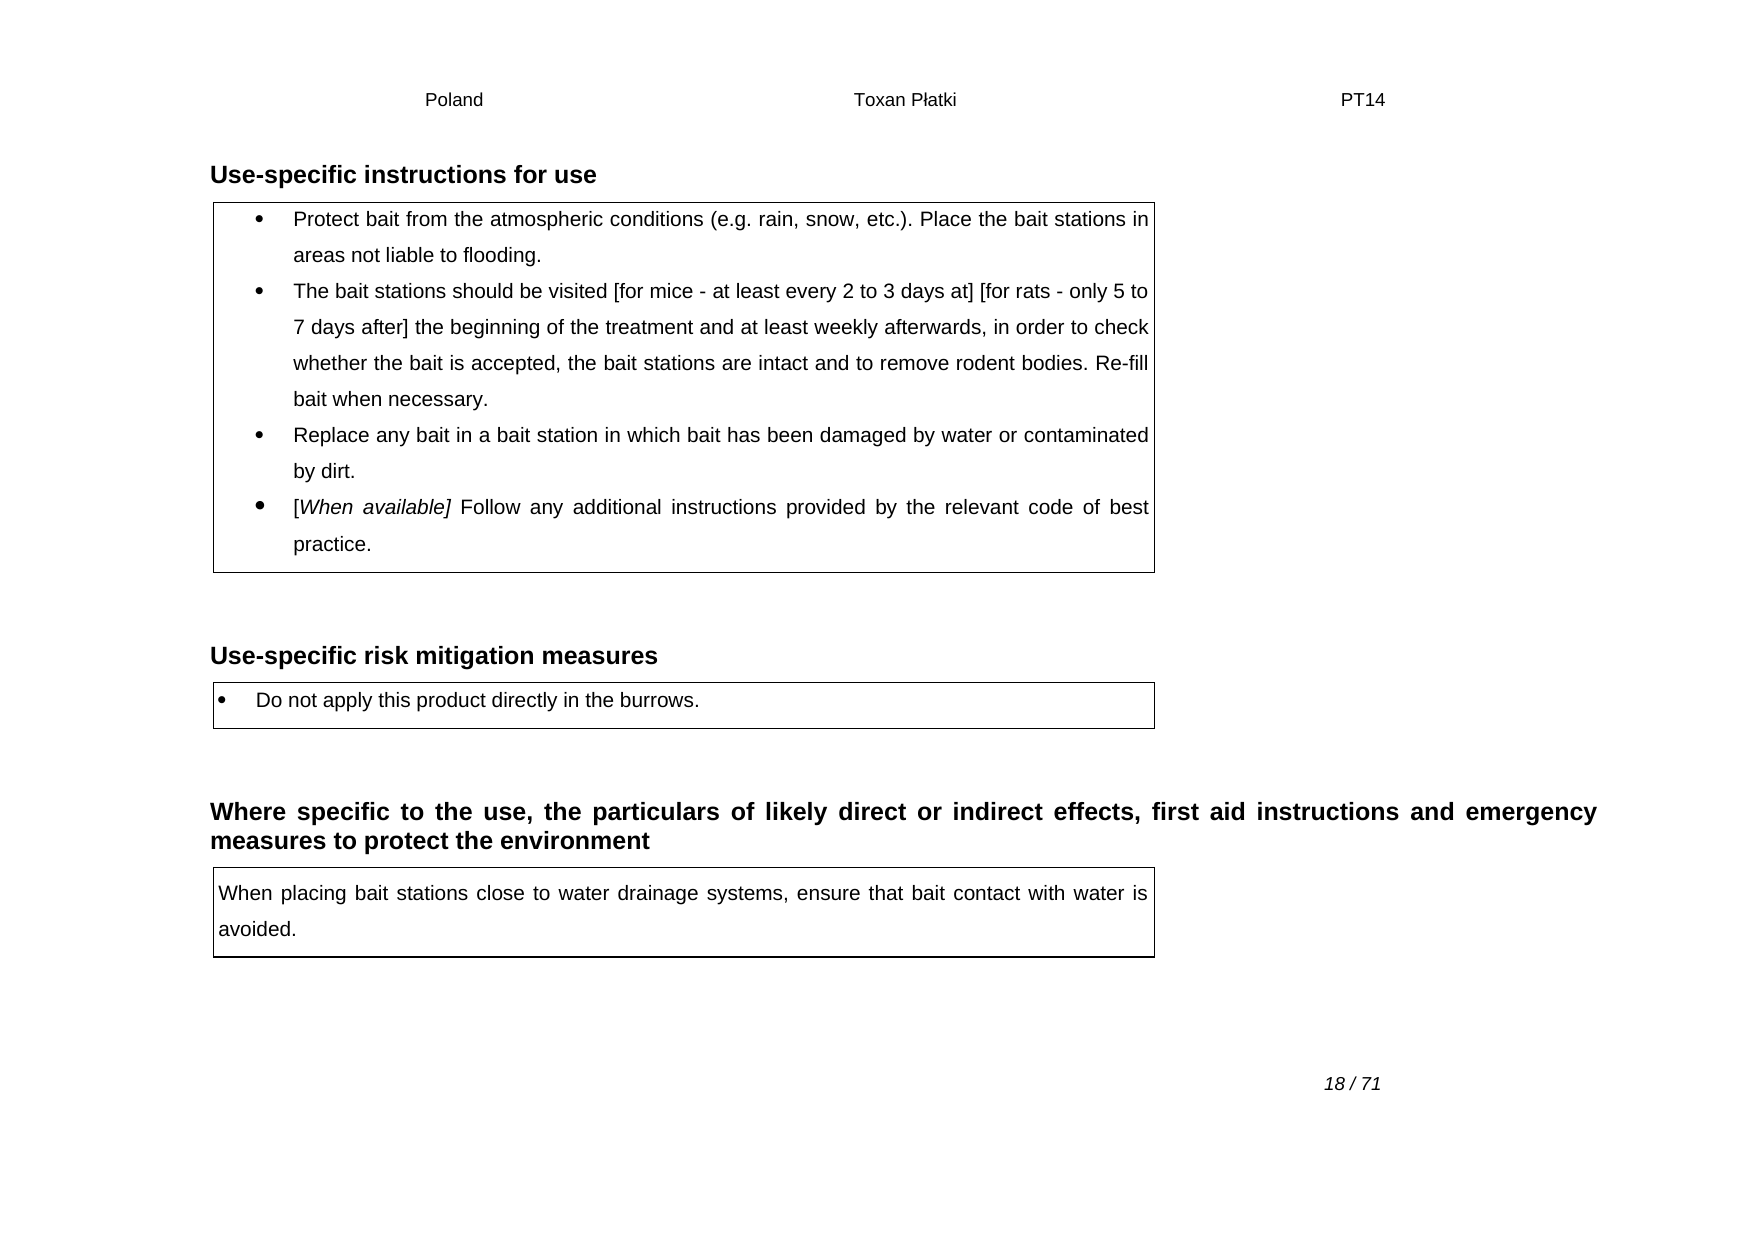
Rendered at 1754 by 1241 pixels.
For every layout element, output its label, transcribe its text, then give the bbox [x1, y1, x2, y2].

subtitle Use-specific instructions for use [210, 161, 1600, 189]
subtitle Where specific to the use, the particulars of likely direct or indirect effects, first aid instructions and emergency measures to protect the environment [210, 797, 1600, 854]
table_header Do not apply this product directly in the burrows. [214, 683, 1154, 728]
table_header When placing bait stations close to water drainage systems, ensure that bait contact with water is avoided. [214, 868, 1154, 956]
subtitle Use-specific risk mitigation measures [210, 641, 1600, 670]
table_header Protect bait from the atmospheric conditions (e.g. rain, snow, etc.). Place the bait stations in areas not liable to flooding. The bait stations should be visited [for mice - at least every 2 to 3 days at] [for rats - only 5 to 7 days after] the beginning of the treatment and at least weekly afterwards, in order to check whether the bait is accepted, the bait stations are intact and to remove rodent bodies. Re-fill bait when necessary. Replace any bait in a bait station in which bait has been damaged by water or contaminated by dirt. [When available] Follow any additional instructions provided by the relevant code of best practice. [214, 203, 1154, 572]
